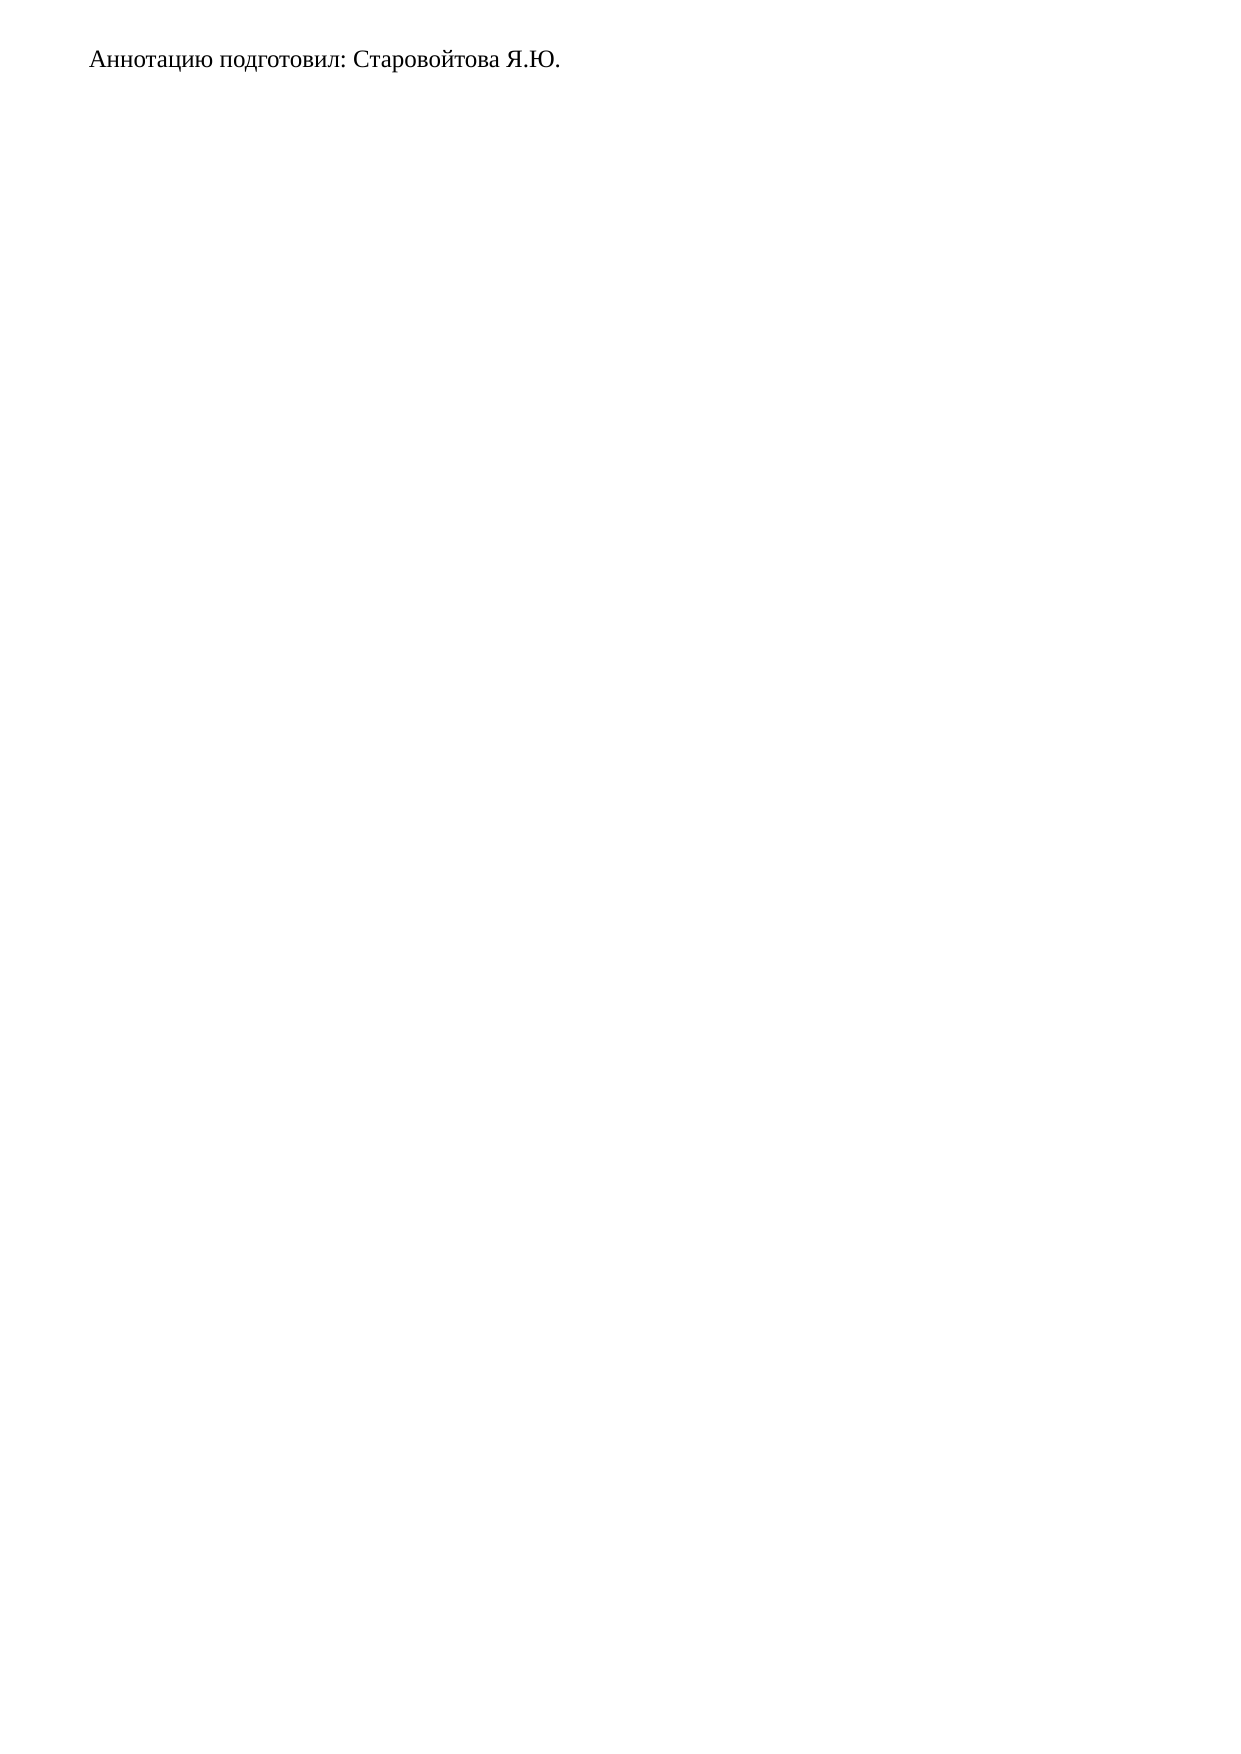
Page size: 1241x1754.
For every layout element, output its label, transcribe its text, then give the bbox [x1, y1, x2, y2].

text Аннотацию подготовил: Старовойтова Я.Ю. [88, 44, 1181, 73]
